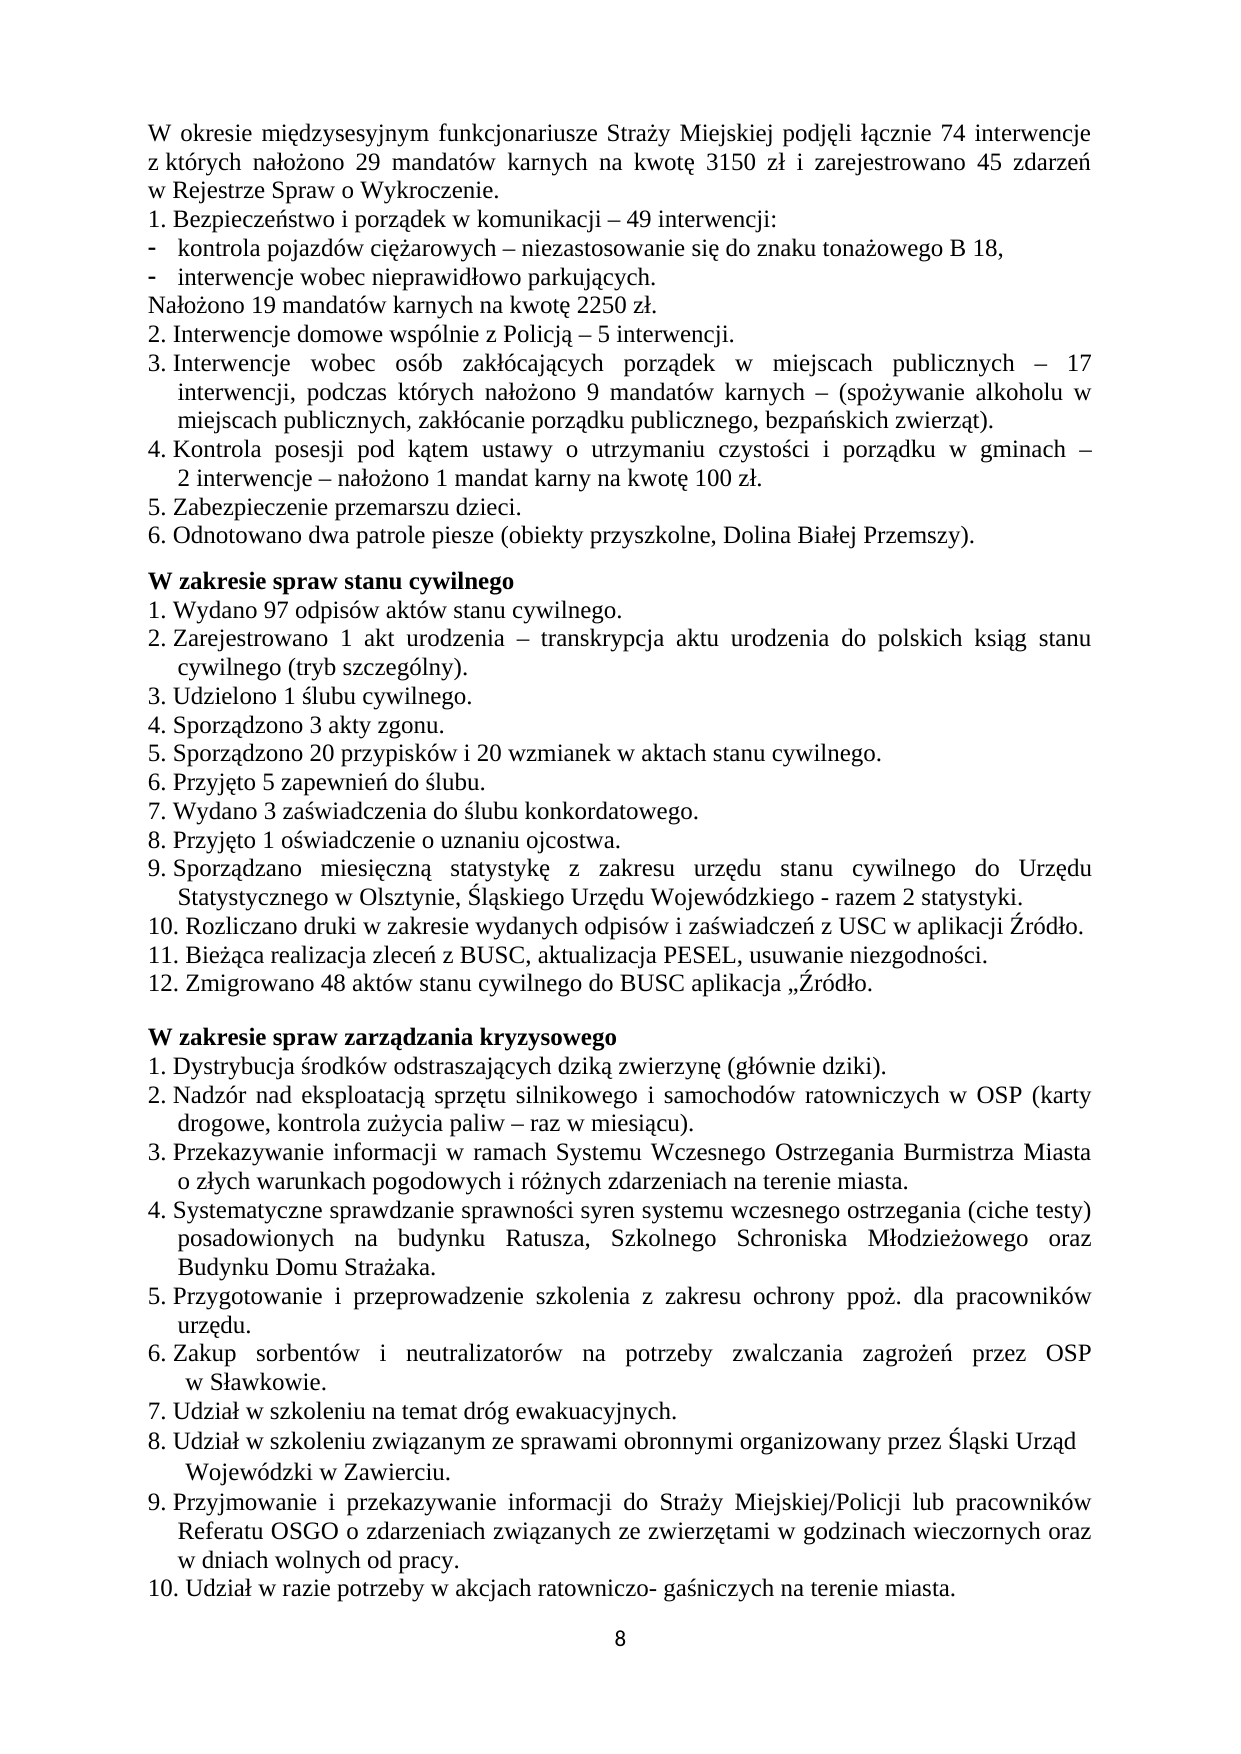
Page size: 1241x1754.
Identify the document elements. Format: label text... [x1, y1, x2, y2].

list Zarejestrowano 1 akt urodzenia – transkrypcja aktu urodzenia do polskich ksiąg stanu cywilnego (tryb szczególny). [148, 623, 1092, 681]
list Zmigrowano 48 aktów stanu cywilnego do BUSC aplikacja „Źródło. [148, 968, 1092, 997]
text W zakresie spraw stanu cywilnego [148, 566, 1092, 595]
text Nałożono 19 mandatów karnych na kwotę 2250 zł. [148, 291, 1092, 319]
list Udział w szkoleniu związanym ze sprawami obronnymi organizowany przez Śląski Urząd Wojewódzki w Zawierciu. [148, 1426, 1092, 1486]
list Interwencje domowe wspólnie z Policją – 5 interwencji. [148, 319, 1092, 348]
list Wydano 3 zaświadczenia do ślubu konkordatowego. [148, 796, 1092, 825]
list Udział w razie potrzeby w akcjach ratowniczo- gaśniczych na terenie miasta. [148, 1573, 1092, 1602]
list Udzielono 1 ślubu cywilnego. [148, 681, 1092, 710]
list Zakup sorbentów i neutralizatorów na potrzeby zwalczania zagrożeń przez OSP w Sławkowie. [148, 1338, 1092, 1396]
list Bieżąca realizacja zleceń z BUSC, aktualizacja PESEL, usuwanie niezgodności. [148, 940, 1092, 968]
list Kontrola posesji pod kątem ustawy o utrzymaniu czystości i porządku w gminach – 2 interwencje – nałożono 1 mandat karny na kwotę 100 zł. [148, 434, 1092, 492]
list Przyjmowanie i przekazywanie informacji do Straży Miejskiej/Policji lub pracowników Referatu OSGO o zdarzeniach związanych ze zwierzętami w godzinach wieczornych oraz w dniach wolnych od pracy. [148, 1487, 1092, 1573]
text W okresie międzysesyjnym funkcjonariusze Straży Miejskiej podjęli łącznie 74 interwencje z których nałożono 29 mandatów karnych na kwotę 3150 zł i zarejestrowano 45 zdarzeń w Rejestrze Spraw o Wykroczenie. [148, 118, 1092, 204]
list Przygotowanie i przeprowadzenie szkolenia z zakresu ochrony ppoż. dla pracowników urzędu. [148, 1281, 1092, 1338]
list interwencje wobec nieprawidłowo parkujących. [148, 262, 1092, 291]
list Interwencje wobec osób zakłócających porządek w miejscach publicznych – 17 interwencji, podczas których nałożono 9 mandatów karnych – (spożywanie alkoholu w miejscach publicznych, zakłócanie porządku publicznego, bezpańskich zwierząt). [148, 348, 1092, 434]
list Zabezpieczenie przemarszu dzieci. [148, 492, 1092, 521]
list Sporządzono 20 przypisków i 20 wzmianek w aktach stanu cywilnego. [148, 738, 1092, 767]
list Rozliczano druki w zakresie wydanych odpisów i zaświadczeń z USC w aplikacji Źródło. [148, 911, 1092, 940]
list Sporządzano miesięczną statystykę z zakresu urzędu stanu cywilnego do Urzędu Statystycznego w Olsztynie, Śląskiego Urzędu Wojewódzkiego - razem 2 statystyki. [148, 853, 1092, 911]
list Dystrybucja środków odstraszających dziką zwierzynę (głównie dziki). [148, 1051, 1092, 1080]
list Udział w szkoleniu na temat dróg ewakuacyjnych. [148, 1396, 1092, 1425]
list Systematyczne sprawdzanie sprawności syren systemu wczesnego ostrzegania (ciche testy) posadowionych na budynku Ratusza, Szkolnego Schroniska Młodzieżowego oraz Budynku Domu Strażaka. [148, 1195, 1092, 1281]
list Wydano 97 odpisów aktów stanu cywilnego. [148, 595, 1092, 623]
list Przyjęto 5 zapewnień do ślubu. [148, 767, 1092, 796]
text W zakresie spraw zarządzania kryzysowego [148, 1022, 1092, 1051]
list Odnotowano dwa patrole piesze (obiekty przyszkolne, Dolina Białej Przemszy). [148, 521, 1092, 549]
list Sporządzono 3 akty zgonu. [148, 710, 1092, 738]
list Przyjęto 1 oświadczenie o uznaniu ojcostwa. [148, 825, 1092, 853]
list Bezpieczeństwo i porządek w komunikacji – 49 interwencji: [148, 204, 1092, 233]
list Przekazywanie informacji w ramach Systemu Wczesnego Ostrzegania Burmistrza Miasta o złych warunkach pogodowych i różnych zdarzeniach na terenie miasta. [148, 1137, 1092, 1195]
list kontrola pojazdów ciężarowych – niezastosowanie się do znaku tonażowego B 18, [148, 233, 1092, 262]
list Nadzór nad eksploatacją sprzętu silnikowego i samochodów ratowniczych w OSP (karty drogowe, kontrola zużycia paliw – raz w miesiącu). [148, 1080, 1092, 1137]
